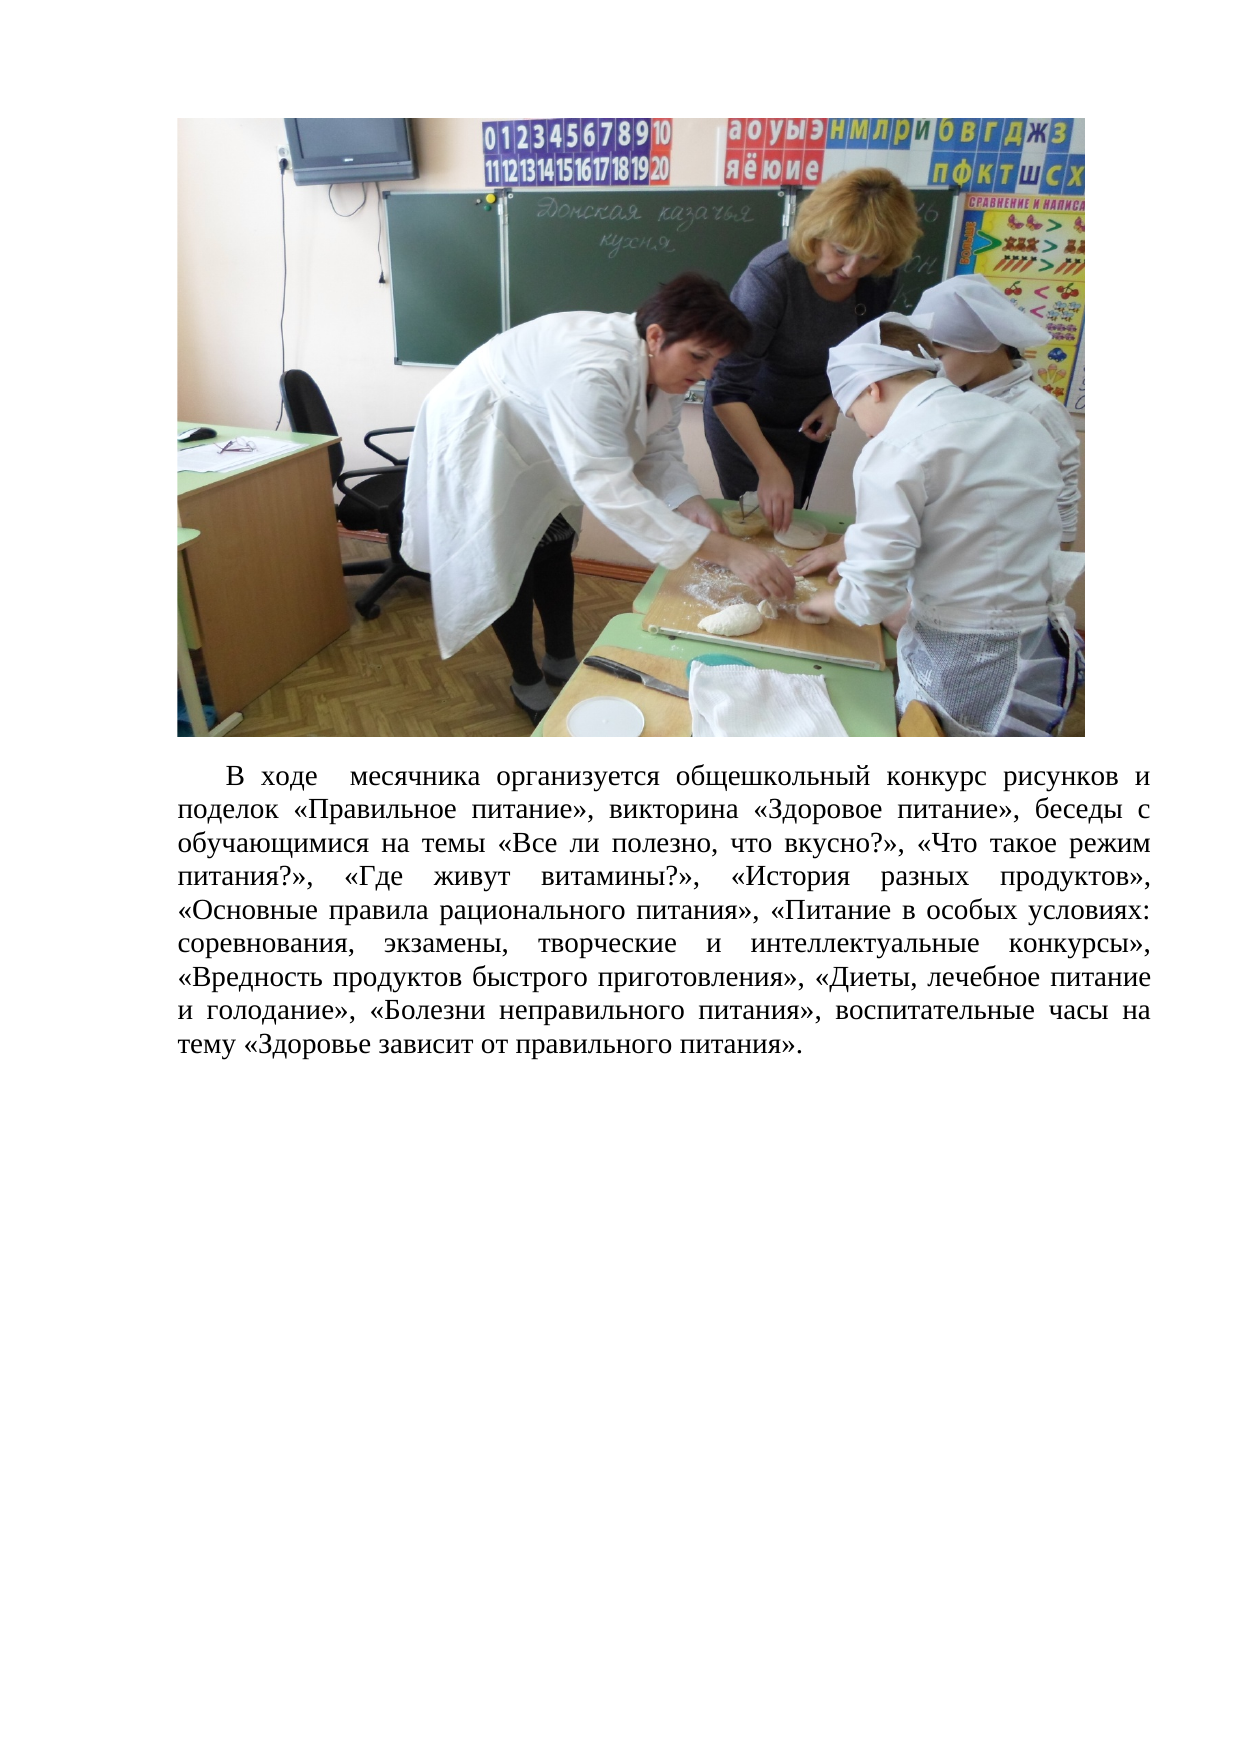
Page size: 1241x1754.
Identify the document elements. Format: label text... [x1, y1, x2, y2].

picture [177, 118, 1085, 737]
text В ходе месячника организуется общешкольный конкурс рисунков и поделок «Правильное питание», викторина «Здоровое питание», беседы с обучающимися на темы «Все ли полезно, что вкусно?», «Что такое режим питания?», «Где живут витамины?», «История разных продуктов», «Основные правила рационального питания», «Питание в особых условиях: соревнования, экзамены, творческие и интеллектуальные конкурсы», «Вредность продуктов быстрого приготовления», «Диеты, лечебное питание и голодание», «Болезни неправильного питания», воспитательные часы на тему «Здоровье зависит от правильного питания». [177, 758, 1152, 1059]
